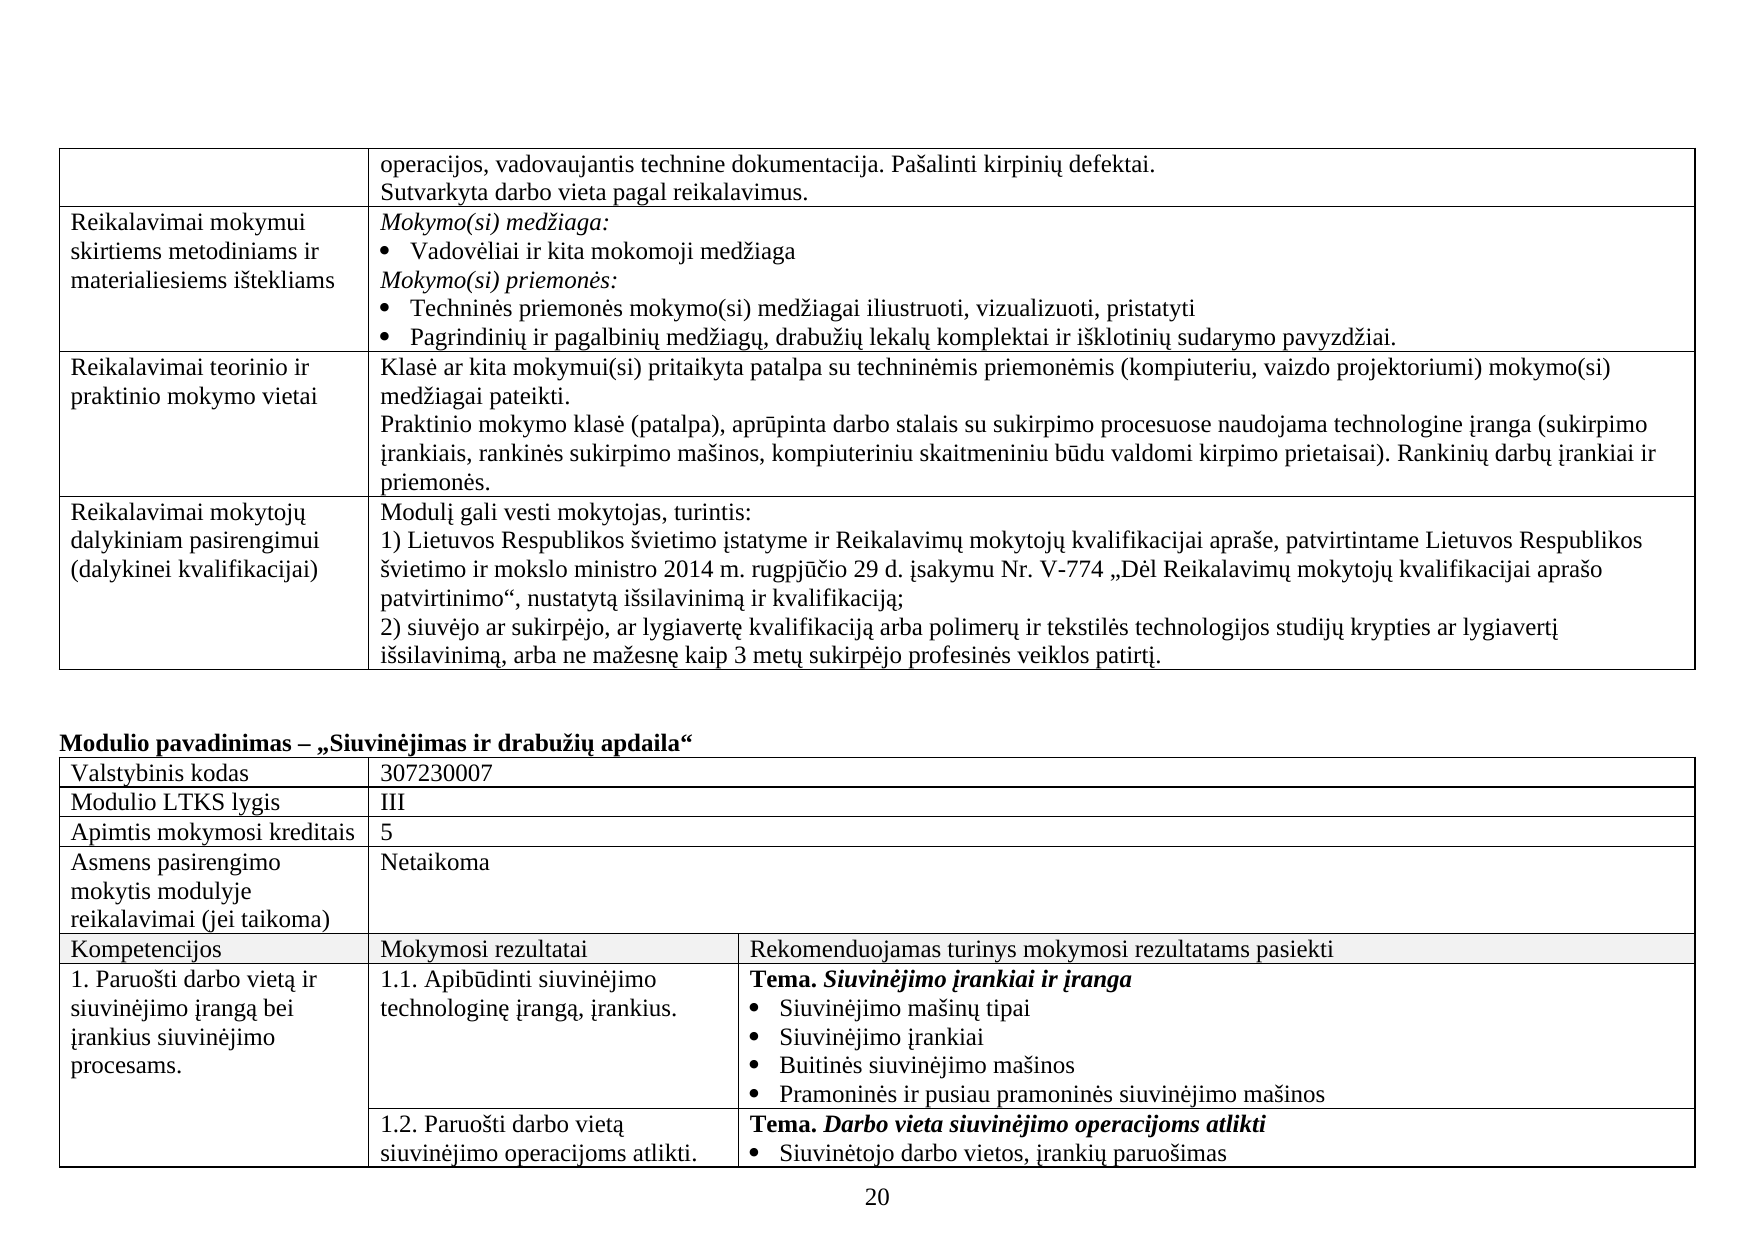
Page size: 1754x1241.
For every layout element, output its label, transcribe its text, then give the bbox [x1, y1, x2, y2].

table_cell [369, 149, 1694, 206]
table_cell Mokymo(si) medžiaga: Vadovėliai ir kita mokomoji medžiaga Mokymo(si) priemonės: Techninės priemonės mokymo(si) medžiagai iliustruoti, vizualizuoti, pristatyti Pagrindinių ir pagalbinių medžiagų, drabužių lekalų komplektai ir išklotinių sudarymo pavyzdžiai. [369, 207, 1694, 351]
table_cell Modulį gali vesti mokytojas, turintis: 1) Lietuvos Respublikos švietimo įstatyme ir Reikalavimų mokytojų kvalifikacijai apraše, patvirtintame Lietuvos Respublikos švietimo ir mokslo ministro 2014 m. rugpjūčio 29 d. įsakymu Nr. V-774 „Dėl Reikalavimų mokytojų kvalifikacijai aprašo patvirtinimo“, nustatytą išsilavinimą ir kvalifikaciją; 2) siuvėjo ar sukirpėjo, ar lygiavertę kvalifikaciją arba polimerų ir tekstilės technologijos studijų krypties ar lygiavertį išsilavinimą, arba ne mažesnę kaip 3 metų sukirpėjo profesinės veiklos patirtį. [369, 497, 1694, 669]
table_header Valstybinis kodas [60, 758, 368, 786]
table_cell Modulio LTKS lygis [60, 788, 368, 816]
table_cell Reikalavimai mokytojų dalykiniam pasirengimui (dalykinei kvalifikacijai) [60, 497, 368, 669]
table_cell III [369, 788, 1694, 816]
table_cell Mokymosi rezultatai [369, 934, 738, 963]
table_cell Asmens pasirengimo mokytis modulyje reikalavimai (jei taikoma) [60, 847, 368, 933]
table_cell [369, 1109, 738, 1166]
table_cell Reikalavimai teorinio ir praktinio mokymo vietai [60, 352, 368, 496]
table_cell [60, 149, 368, 206]
table_cell Tema. Siuvinėjimo įrankiai ir įranga Siuvinėjimo mašinų tipai Siuvinėjimo įrankiai Buitinės siuvinėjimo mašinos Pramoninės ir pusiau pramoninės siuvinėjimo mašinos [739, 964, 1694, 1108]
table_cell Netaikoma [369, 847, 1694, 933]
table_cell 5 [369, 817, 1694, 846]
text Modulio pavadinimas – „Siuvinėjimas ir drabužių apdaila“ [59, 728, 1695, 757]
table_cell 1.1. Apibūdinti siuvinėjimo technologinę įrangą, įrankius. [369, 964, 738, 1108]
table_cell Rekomenduojamas turinys mokymosi rezultatams pasiekti [739, 934, 1694, 963]
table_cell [739, 1109, 1694, 1166]
table_header 307230007 [369, 758, 1694, 786]
table_cell Apimtis mokymosi kreditais [60, 817, 368, 846]
table_cell Reikalavimai mokymui skirtiems metodiniams ir materialiesiems ištekliams [60, 207, 368, 351]
table_cell Kompetencijos [60, 934, 368, 963]
table_cell Klasė ar kita mokymui(si) pritaikyta patalpa su techninėmis priemonėmis (kompiuteriu, vaizdo projektoriumi) mokymo(si) medžiagai pateikti. Praktinio mokymo klasė (patalpa), aprūpinta darbo stalais su sukirpimo procesuose naudojama technologine įranga (sukirpimo įrankiais, rankinės sukirpimo mašinos, kompiuteriniu skaitmeniniu būdu valdomi kirpimo prietaisai). Rankinių darbų įrankiai ir priemonės. [369, 352, 1694, 496]
table_cell 1. Paruošti darbo vietą ir siuvinėjimo įrangą bei įrankius siuvinėjimo procesams. [60, 964, 368, 1166]
